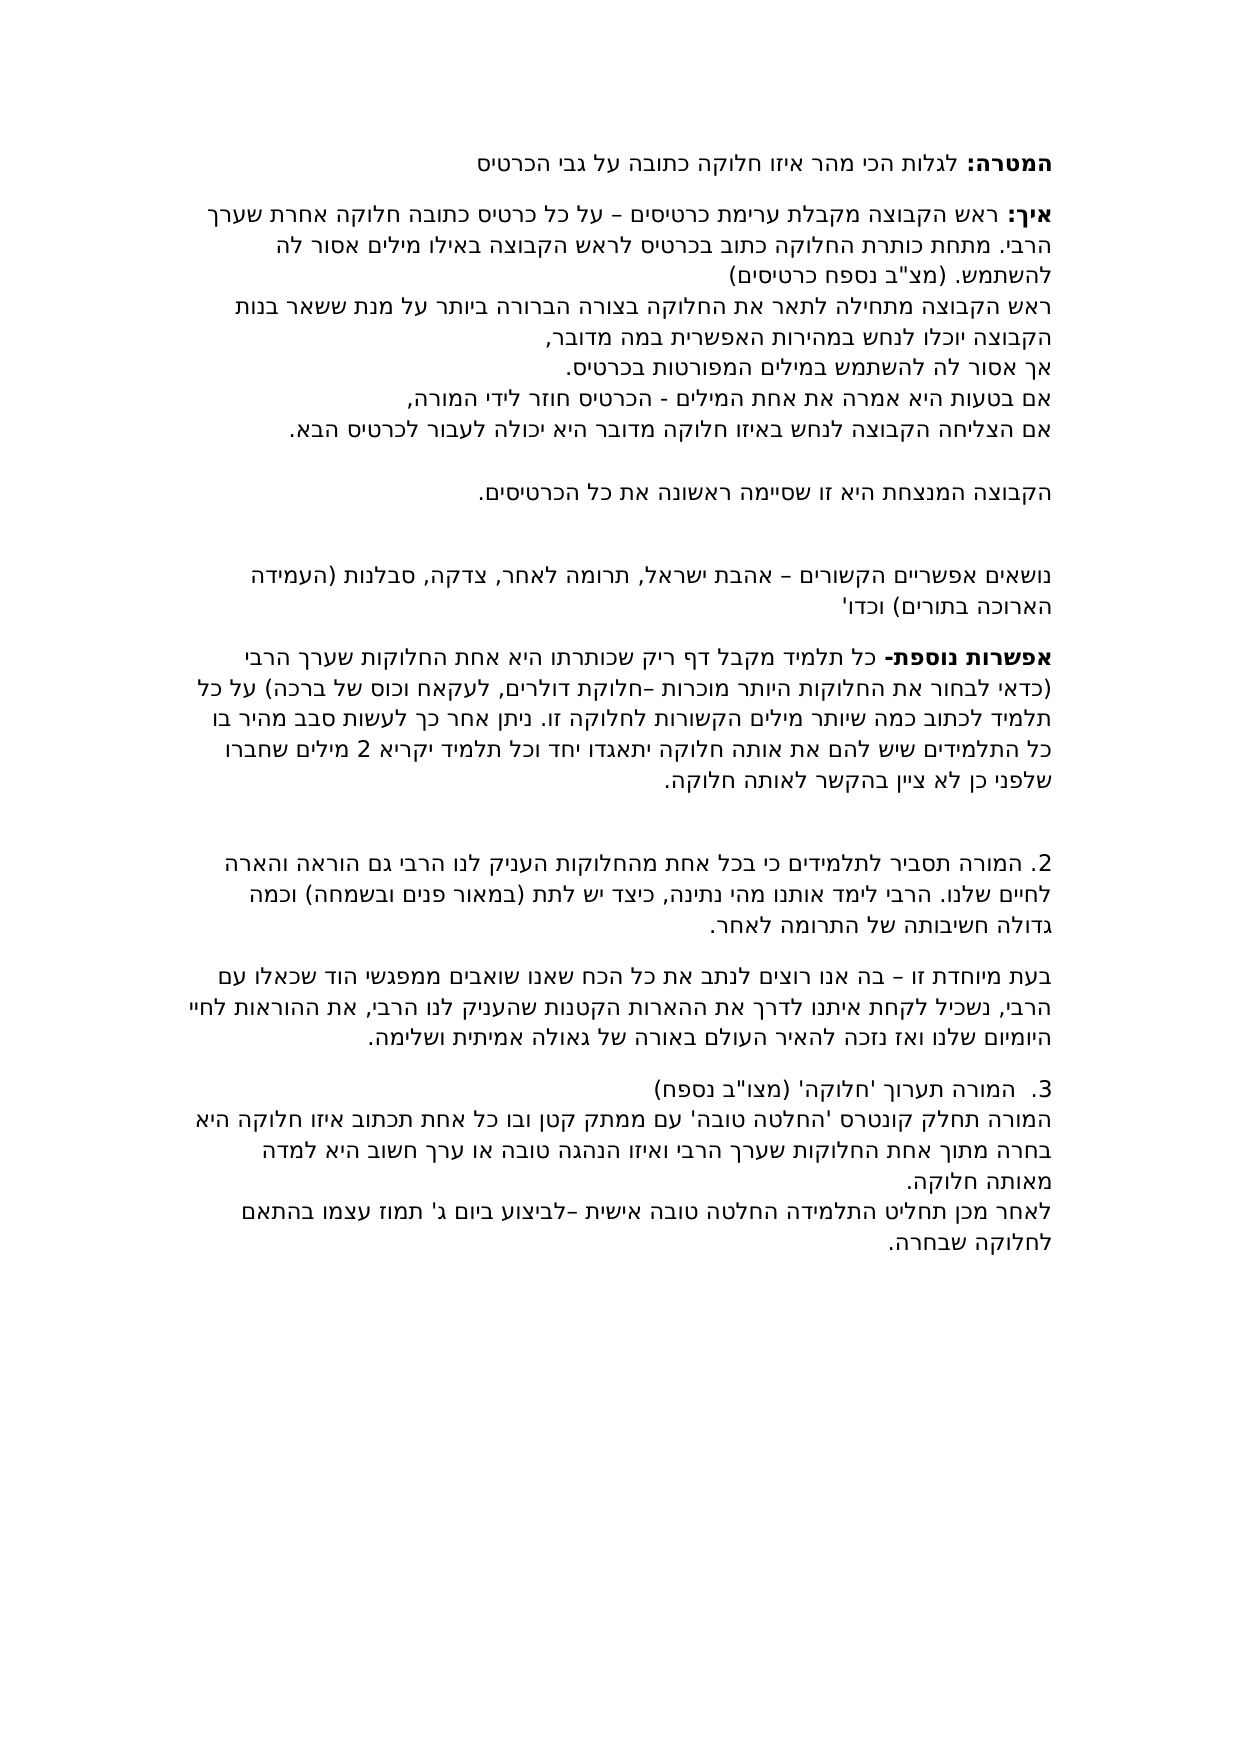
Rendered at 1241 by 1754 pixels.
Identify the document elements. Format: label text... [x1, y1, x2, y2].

text המורה תחלק קונטרס 'החלטה טובה' עם ממתק קטן ובו כל אחת תכתוב איזו חלוקה היא בחרה מתוך אחת החלוקות שערך הרבי ואיזו הנהגה טובה או ערך חשוב היא למדה מאותה חלוקה. [187, 1107, 1053, 1194]
text אך אסור לה להשתמש במילים המפורטות בכרטיס. [187, 354, 1053, 381]
text 2. המורה תסביר לתלמידים כי בכל אחת מהחלוקות העניק לנו הרבי גם הוראה והארה לחיים שלנו. הרבי לימד אותנו מהי נתינה, כיצד יש לתת (במאור פנים ובשמחה) וכמה גדולה חשיבותה של התרומה לאחר. [187, 851, 1053, 938]
text לאחר מכן תחליט התלמידה החלטה טובה אישית –לביצוע ביום ג' תמוז עצמו בהתאם לחלוקה שבחרה. [187, 1198, 1053, 1256]
text אפשרות נוספת- כל תלמיד מקבל דף ריק שכותרתו היא אחת החלוקות שערך הרבי (כדאי לבחור את החלוקות היותר מוכרות –חלוקת דולרים, לעקאח וכוס של ברכה) על כל תלמיד לכתוב כמה שיותר מילים הקשורות לחלוקה זו. ניתן אחר כך לעשות סבב מהיר בו כל התלמידים שיש להם את אותה חלוקה יתאגדו יחד וכל תלמיד יקריא 2 מילים שחברו שלפני כן לא ציין בהקשר לאותה חלוקה. [187, 644, 1053, 793]
text נושאים אפשריים הקשורים – אהבת ישראל, תרומה לאחר, צדקה, סבלנות (העמידה הארוכה בתורים) וכדו' [187, 562, 1053, 619]
text 3. המורה תערוך 'חלוקה' (מצו"ב נספח) [187, 1076, 1053, 1103]
text בעת מיוחדת זו – בה אנו רוצים לנתב את כל הכח שאנו שואבים ממפגשי הוד שכאלו עם הרבי, נשכיל לקחת איתנו לדרך את ההארות הקטנות שהעניק לנו הרבי, את ההוראות לחיי היומיום שלנו ואז נזכה להאיר העולם באורה של גאולה אמיתית ושלימה. [187, 963, 1053, 1051]
text ראש הקבוצה מתחילה לתאר את החלוקה בצורה הברורה ביותר על מנת ששאר בנות הקבוצה יוכלו לנחש במהירות האפשרית במה מדובר, [187, 293, 1053, 351]
text המטרה: לגלות הכי מהר איזו חלוקה כתובה על גבי הכרטיס [187, 150, 1053, 177]
text איך: ראש הקבוצה מקבלת ערימת כרטיסים – על כל כרטיס כתובה חלוקה אחרת שערך הרבי. מתחת כותרת החלוקה כתוב בכרטיס לראש הקבוצה באילו מילים אסור לה להשתמש. (מצ"ב נספח כרטיסים) [187, 201, 1053, 289]
text אם הצליחה הקבוצה לנחש באיזו חלוקה מדובר היא יכולה לעבור לכרטיס הבא. [187, 416, 1053, 442]
text הקבוצה המנצחת היא זו שסיימה ראשונה את כל הכרטיסים. [187, 479, 1053, 505]
text אם בטעות היא אמרה את אחת המילים - הכרטיס חוזר לידי המורה, [187, 385, 1053, 412]
